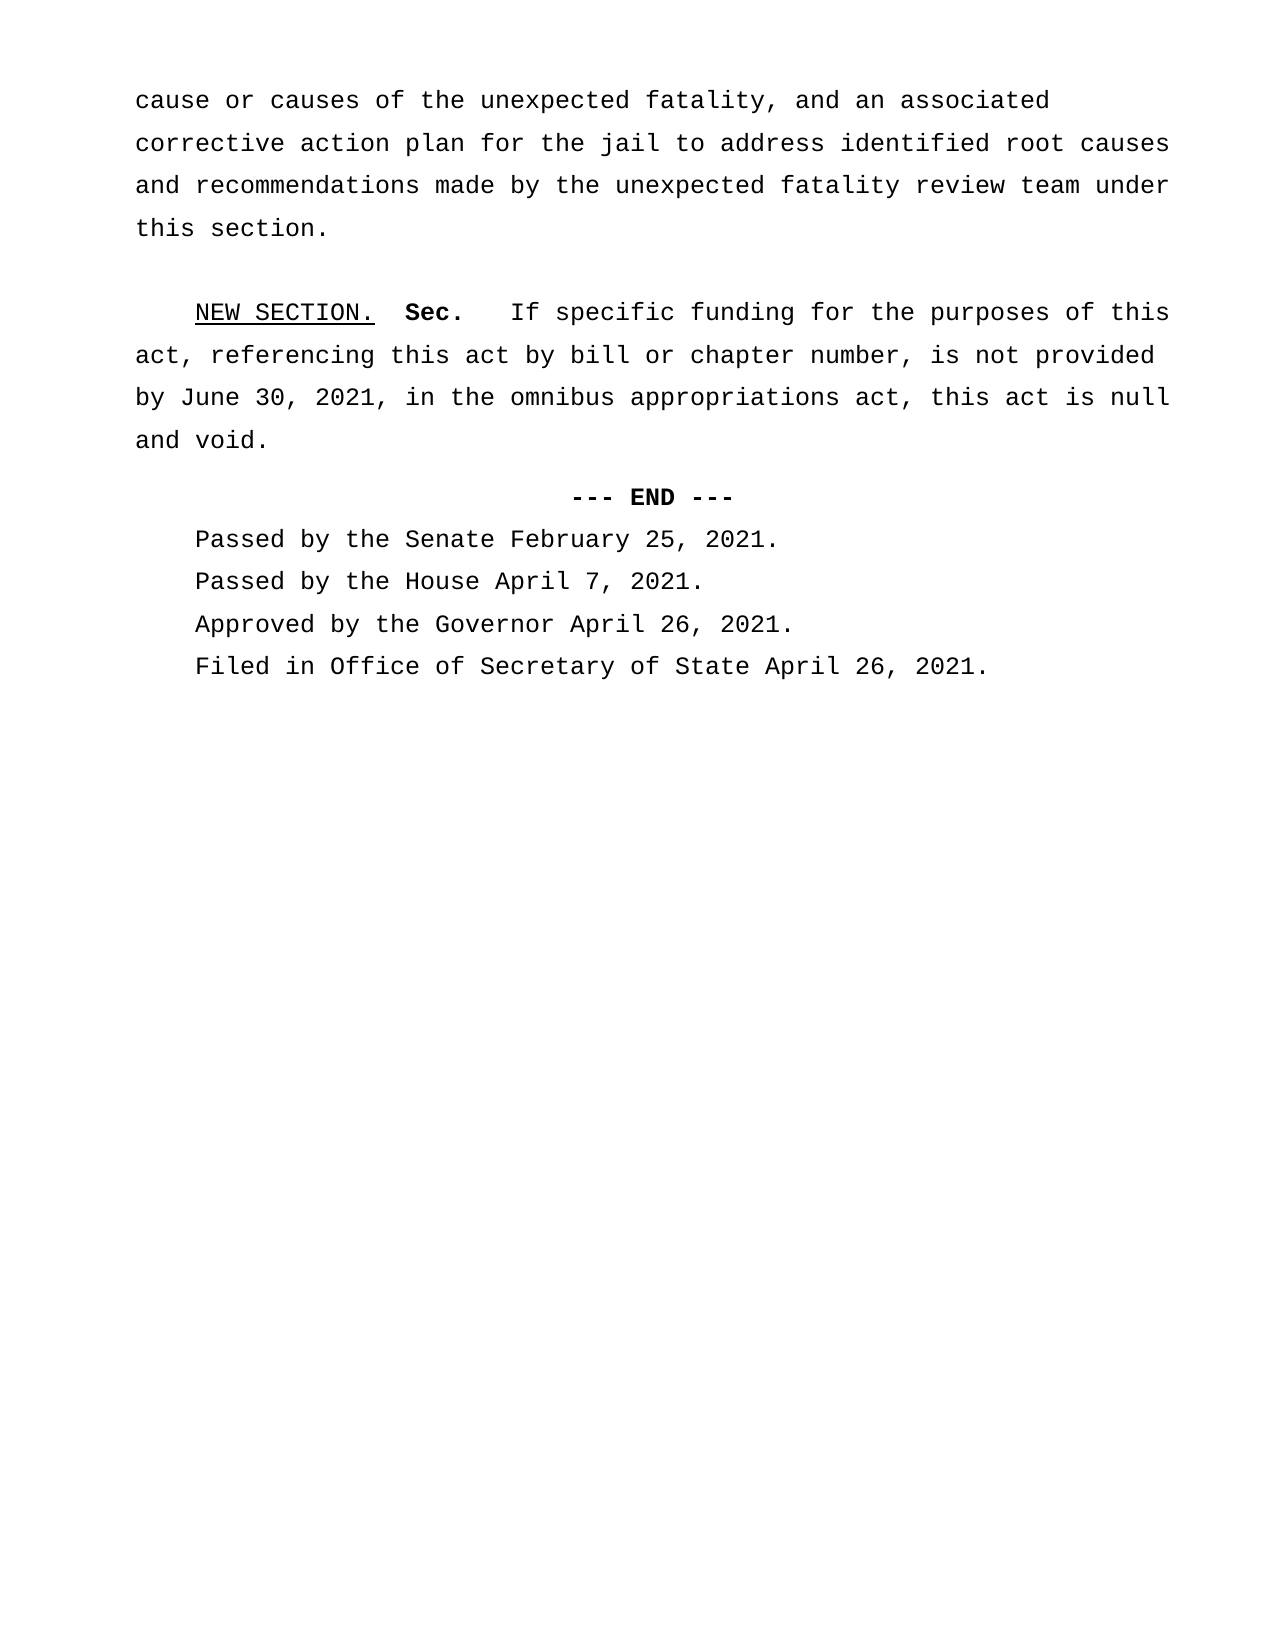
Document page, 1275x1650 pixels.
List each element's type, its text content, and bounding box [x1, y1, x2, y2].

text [135, 75, 1170, 245]
text --- END --- [135, 485, 1170, 513]
text Passed by the House April 7, 2021. [135, 556, 1170, 598]
text Passed by the Senate February 25, 2021. [135, 513, 1170, 556]
text Filed in Office of Secretary of State April 26, 2021. [135, 641, 1170, 683]
text NEW SECTION. Sec. If specific funding for the purposes of this act, referencing this act by bill or chapter number, is not provided by June 30, 2021, in the omnibus appropriations act, this act is null and void. [135, 287, 1170, 457]
text Approved by the Governor April 26, 2021. [135, 598, 1170, 641]
